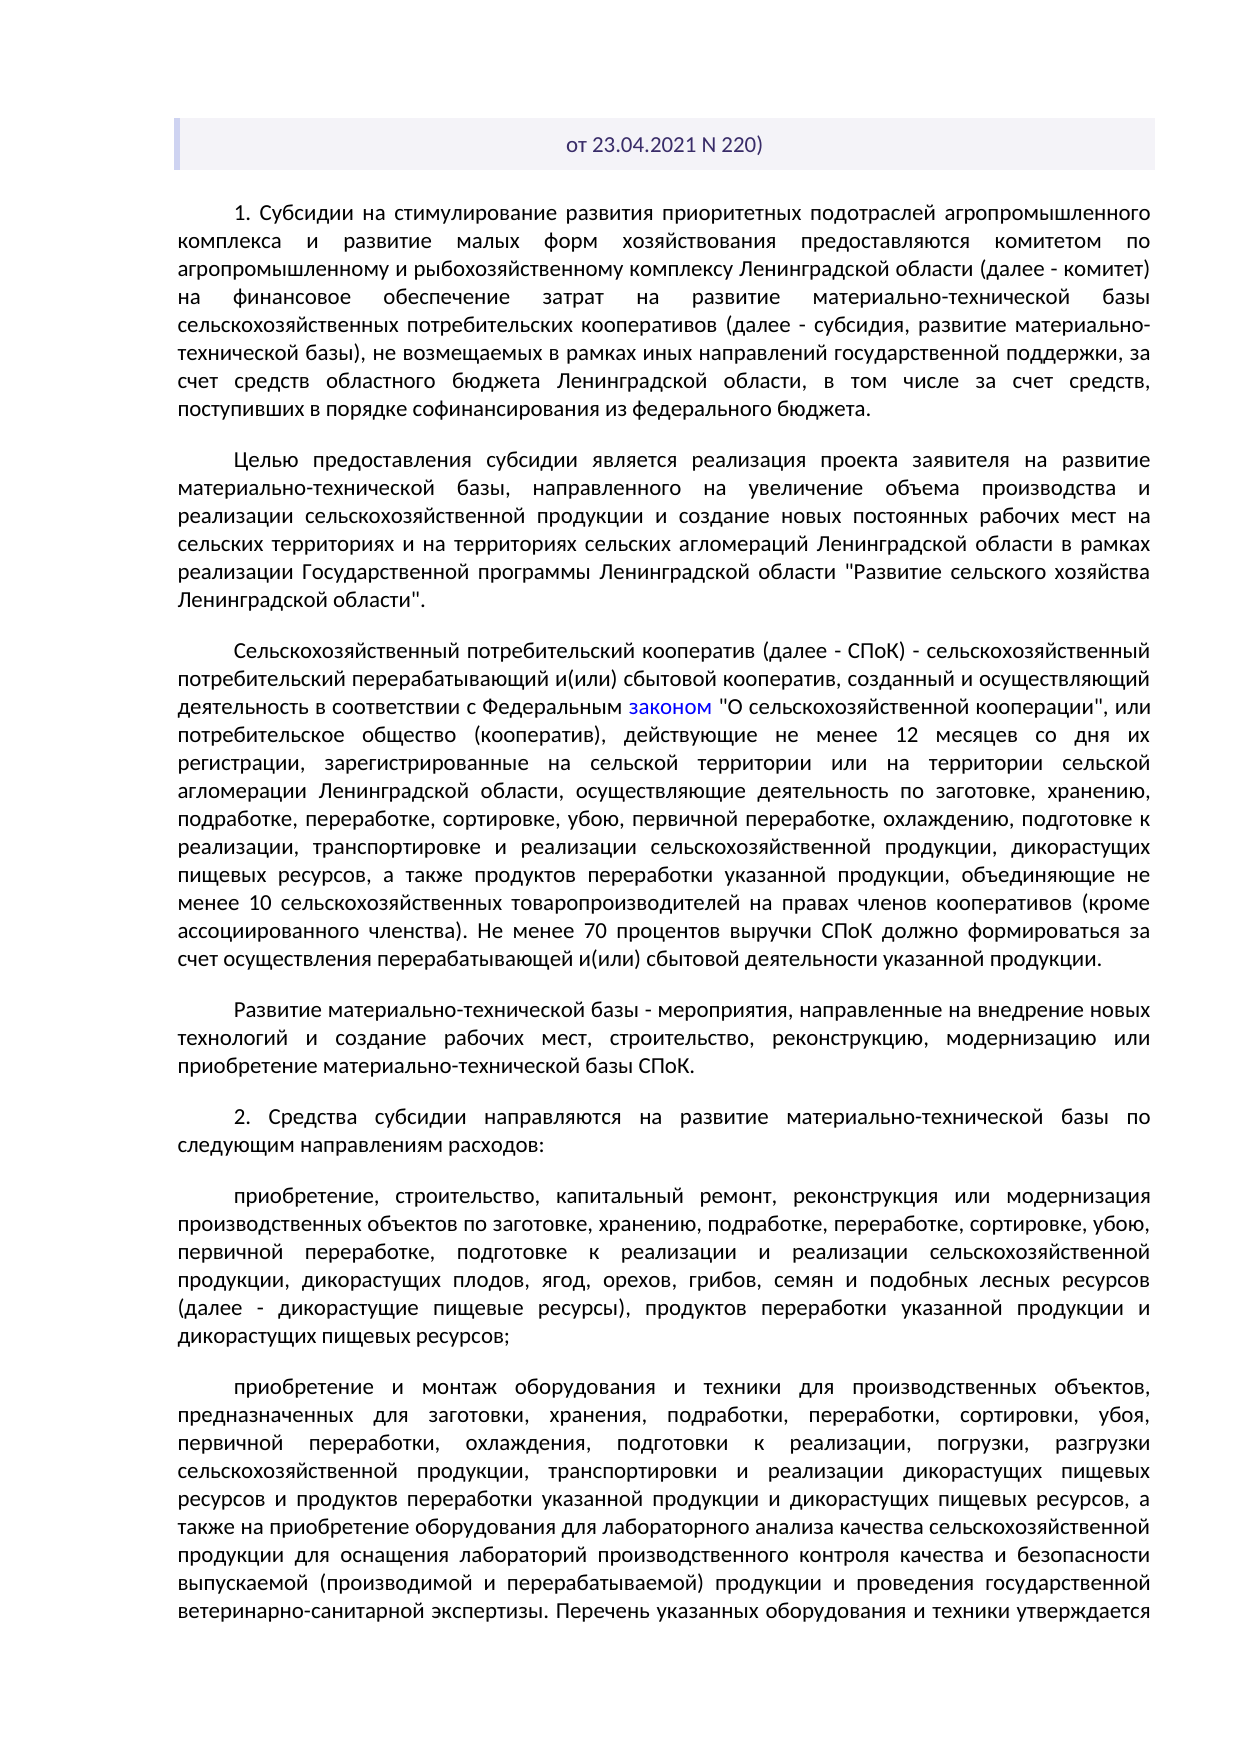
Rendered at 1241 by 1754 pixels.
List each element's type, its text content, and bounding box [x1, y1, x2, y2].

text Сельскохозяйственный потребительский кооператив (далее - СПоК) - сельскохозяйственный потребительский перерабатывающий и(или) сбытовой кооператив, созданный и осуществляющий деятельность в соответствии с Федеральным законом "О сельскохозяйственной кооперации", или потребительское общество (кооператив), действующие не менее 12 месяцев со дня их регистрации, зарегистрированные на сельской территории или на территории сельской агломерации Ленинградской области, осуществляющие деятельность по заготовке, хранению, подработке, переработке, сортировке, убою, первичной переработке, охлаждению, подготовке к реализации, транспортировке и реализации сельскохозяйственной продукции, дикорастущих пищевых ресурсов, а также продуктов переработки указанной продукции, объединяющие не менее 10 сельскохозяйственных товаропроизводителей на правах членов кооперативов (кроме ассоциированного членства). Не менее 70 процентов выручки СПоК должно формироваться за счет осуществления перерабатывающей и(или) сбытовой деятельности указанной продукции. [177, 636, 1152, 972]
text приобретение, строительство, капитальный ремонт, реконструкция или модернизация производственных объектов по заготовке, хранению, подработке, переработке, сортировке, убою, первичной переработке, подготовке к реализации и реализации сельскохозяйственной продукции, дикорастущих плодов, ягод, орехов, грибов, семян и подобных лесных ресурсов (далее - дикорастущие пищевые ресурсы), продуктов переработки указанной продукции и дикорастущих пищевых ресурсов; [177, 1181, 1152, 1349]
text Развитие материально-технической базы - мероприятия, направленные на внедрение новых технологий и создание рабочих мест, строительство, реконструкцию, модернизацию или приобретение материально-технической базы СПоК. [177, 995, 1152, 1079]
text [177, 1372, 1152, 1624]
text 1. Субсидии на стимулирование развития приоритетных подотраслей агропромышленного комплекса и развитие малых форм хозяйствования предоставляются комитетом по агропромышленному и рыбохозяйственному комплексу Ленинградской области (далее - комитет) на финансовое обеспечение затрат на развитие материально-технической базы сельскохозяйственных потребительских кооперативов (далее - субсидия, развитие материально-технической базы), не возмещаемых в рамках иных направлений государственной поддержки, за счет средств областного бюджета Ленинградской области, в том числе за счет средств, поступивших в порядке софинансирования из федерального бюджета. [177, 198, 1152, 422]
text Целью предоставления субсидии является реализация проекта заявителя на развитие материально-технической базы, направленного на увеличение объема производства и реализации сельскохозяйственной продукции и создание новых постоянных рабочих мест на сельских территориях и на территориях сельских агломераций Ленинградской области в рамках реализации Государственной программы Ленинградской области "Развитие сельского хозяйства Ленинградской области". [177, 445, 1152, 613]
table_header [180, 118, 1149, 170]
text 2. Средства субсидии направляются на развитие материально-технической базы по следующим направлениям расходов: [177, 1102, 1152, 1158]
